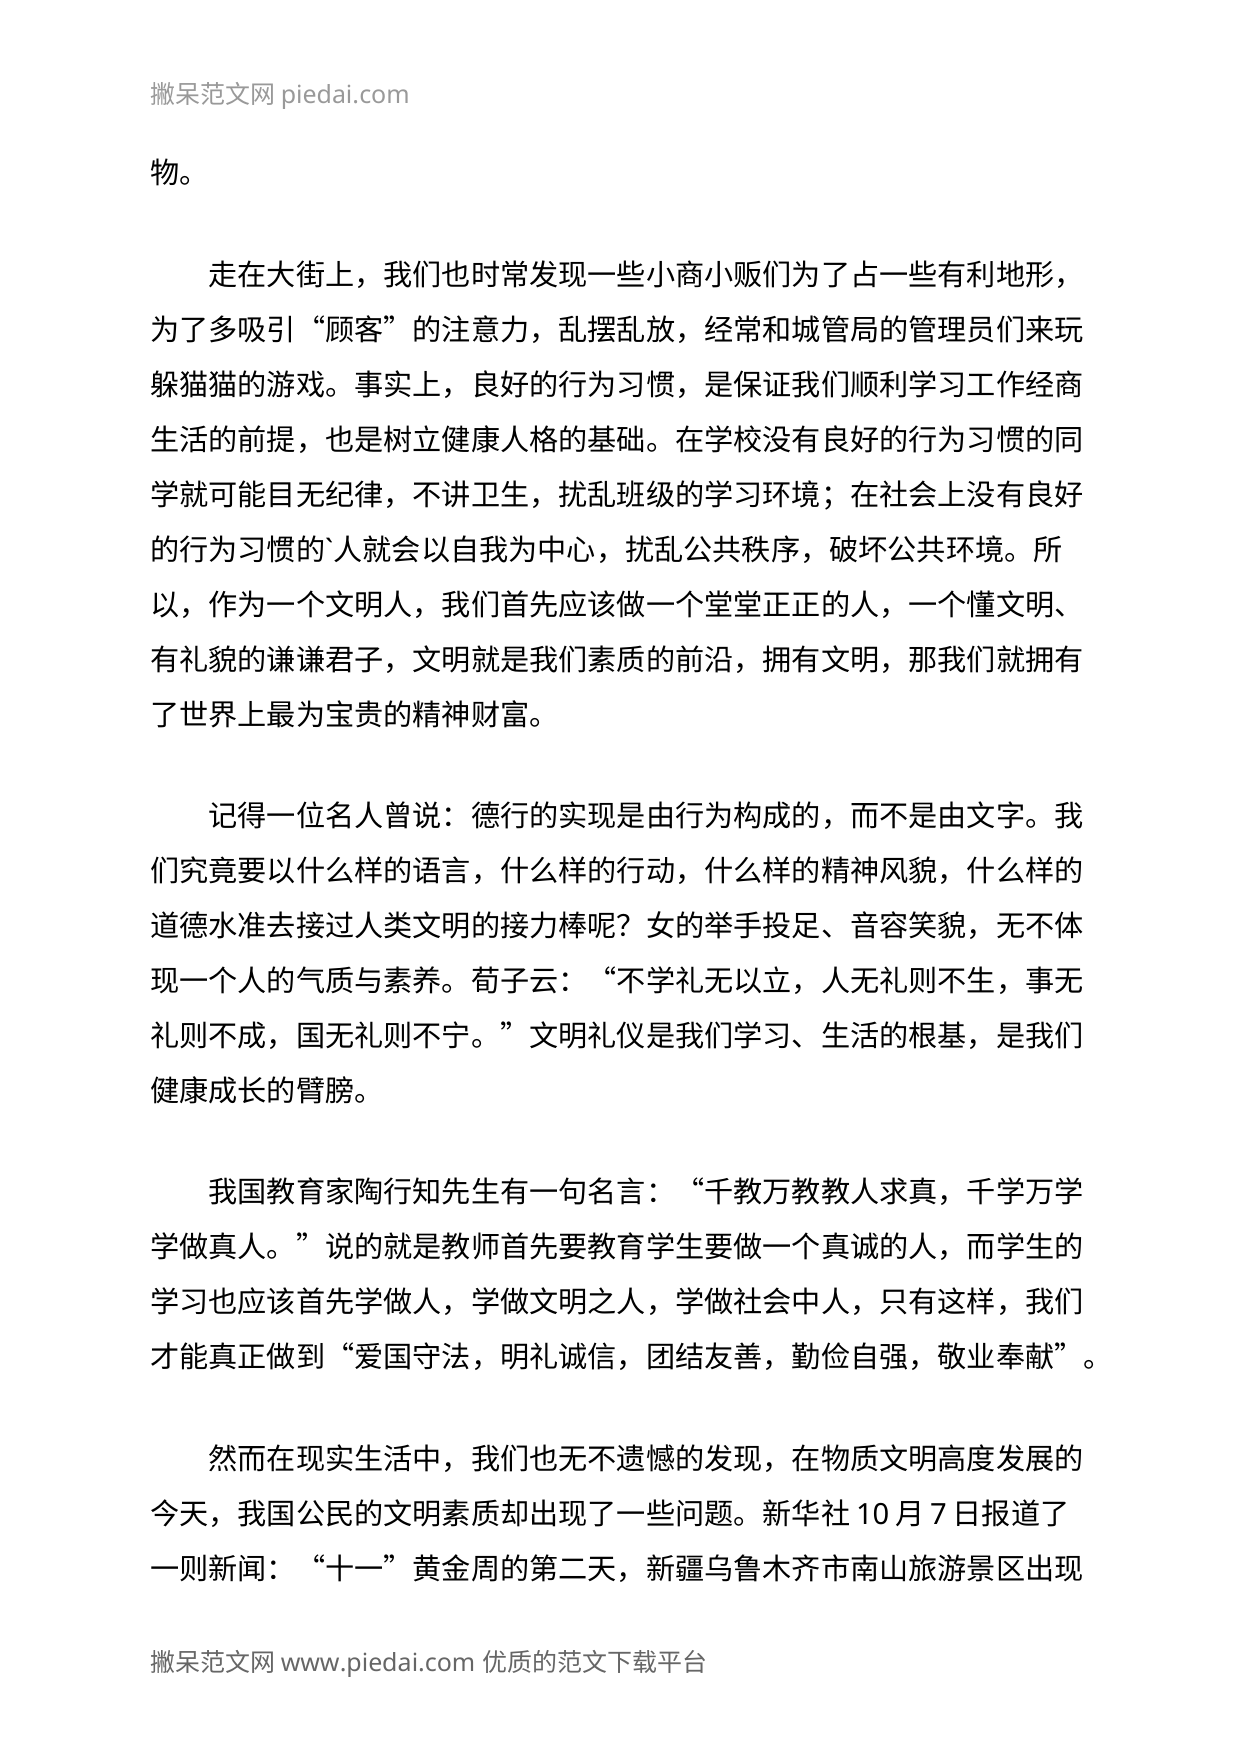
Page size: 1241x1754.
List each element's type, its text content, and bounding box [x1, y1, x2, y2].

text 记得一位名人曾说：德行的实现是由行为构成的，而不是由文字。我们究竟要以什么样的语言，什么样的行动，什么样的精神风貌，什么样的道德水准去接过人类文明的接力棒呢？女的举手投足、音容笑貌，无不体现一个人的气质与素养。荀子云：“不学礼无以立，人无礼则不生，事无礼则不成，国无礼则不宁。”文明礼仪是我们学习、生活的根基，是我们健康成长的臂膀。 [150, 793, 1090, 1109]
text 我国教育家陶行知先生有一句名言：“千教万教教人求真，千学万学学做真人。”说的就是教师首先要教育学生要做一个真诚的人，而学生的学习也应该首先学做人，学做文明之人，学做社会中人，只有这样，我们才能真正做到“爱国守法，明礼诚信，团结友善，勤俭自强，敬业奉献”。 [150, 1169, 1090, 1376]
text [150, 1436, 1090, 1588]
text 走在大街上，我们也时常发现一些小商小贩们为了占一些有利地形，为了多吸引“顾客”的注意力，乱摆乱放，经常和城管局的管理员们来玩躲猫猫的游戏。事实上，良好的行为习惯，是保证我们顺利学习工作经商生活的前提，也是树立健康人格的基础。在学校没有良好的行为习惯的同学就可能目无纪律，不讲卫生，扰乱班级的学习环境；在社会上没有良好的行为习惯的`人就会以自我为中心，扰乱公共秩序，破坏公共环境。所以，作为一个文明人，我们首先应该做一个堂堂正正的人，一个懂文明、有礼貌的谦谦君子，文明就是我们素质的前沿，拥有文明，那我们就拥有了世界上最为宝贵的精神财富。 [150, 252, 1090, 733]
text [150, 150, 1090, 192]
